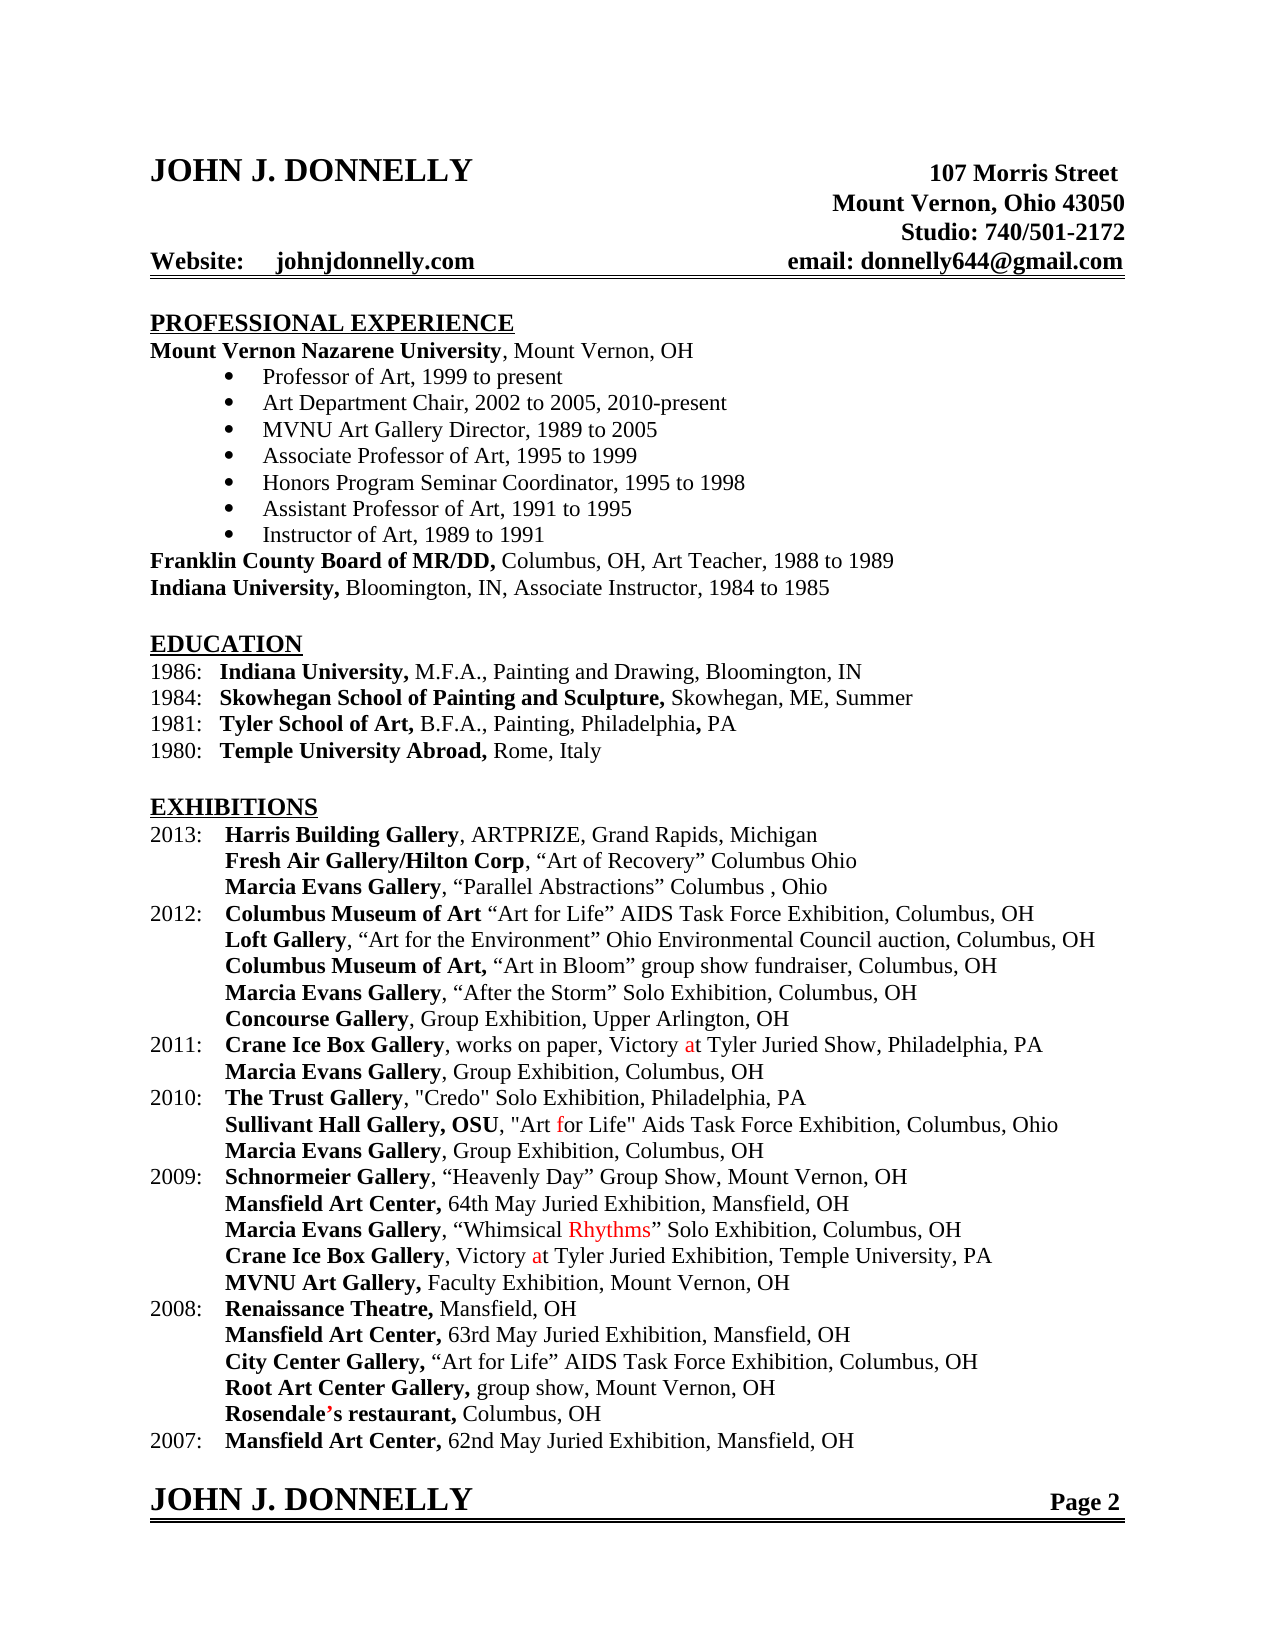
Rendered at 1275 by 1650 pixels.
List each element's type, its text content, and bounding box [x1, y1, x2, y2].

text Concourse Gallery, Group Exhibition, Upper Arlington, OH [150, 1005, 1125, 1032]
text Indiana University, Bloomington, IN, Associate Instructor, 1984 to 1985 [150, 574, 1125, 600]
text 2012: Columbus Museum of Art “Art for Life” AIDS Task Force Exhibition, Columbus, OH [150, 900, 1125, 926]
text 1980: Temple University Abroad, Rome, Italy [150, 737, 1125, 763]
text JOHN J. DONNELLY Page 2 [150, 1479, 1125, 1518]
text Mount Vernon Nazarene University, Mount Vernon, OH [150, 337, 1125, 363]
text Mansfield Art Center, 64th May Juried Exhibition, Mansfield, OH [150, 1190, 1125, 1216]
text Mount Vernon, Ohio 43050 [150, 188, 1125, 217]
list Assistant Professor of Art, 1991 to 1995 [225, 495, 1125, 521]
list Instructor of Art, 1989 to 1991 [225, 521, 1125, 548]
text 2013: Harris Building Gallery, ARTPRIZE, Grand Rapids, Michigan [150, 821, 1125, 847]
text 2011: Crane Ice Box Gallery, works on paper, Victory at Tyler Juried Show, Philadelphia, PA [150, 1032, 1125, 1058]
text Fresh Air Gallery/Hilton Corp, “Art of Recovery” Columbus Ohio [150, 847, 1125, 873]
text 1984: Skowhegan School of Painting and Sculpture, Skowhegan, ME, Summer [150, 684, 1125, 711]
text Marcia Evans Gallery, “After the Storm” Solo Exhibition, Columbus, OH [150, 979, 1125, 1005]
text MVNU Art Gallery, Faculty Exhibition, Mount Vernon, OH [150, 1269, 1125, 1295]
text Loft Gallery, “Art for the Environment” Ohio Environmental Council auction, Columbus, OH [150, 926, 1125, 952]
text Sullivant Hall Gallery, OSU, "Art for Life" Aids Task Force Exhibition, Columbus, Ohio [150, 1111, 1125, 1137]
text 1981: Tyler School of Art, B.F.A., Painting, Philadelphia, PA [150, 711, 1125, 737]
text Website: johnjdonnelly.com email: donnelly644@gmail.com [150, 246, 1125, 275]
text Marcia Evans Gallery, Group Exhibition, Columbus, OH [150, 1058, 1125, 1084]
text City Center Gallery, “Art for Life” AIDS Task Force Exhibition, Columbus, OH [150, 1348, 1125, 1374]
text JOHN J. DONNELLY 107 Morris Street [150, 150, 1125, 188]
text 2008: Renaissance Theatre, Mansfield, OH [150, 1295, 1125, 1321]
text Root Art Center Gallery, group show, Mount Vernon, OH [150, 1374, 1125, 1401]
text Marcia Evans Gallery, Group Exhibition, Columbus, OH [150, 1137, 1125, 1163]
text Franklin County Board of MR/DD, Columbus, OH, Art Teacher, 1988 to 1989 [150, 548, 1125, 574]
list Professor of Art, 1999 to present [225, 363, 1125, 389]
text Marcia Evans Gallery, “Parallel Abstractions” Columbus , Ohio [150, 873, 1125, 900]
text Marcia Evans Gallery, “Whimsical Rhythms” Solo Exhibition, Columbus, OH [150, 1216, 1125, 1242]
text Rosendale’s restaurant, Columbus, OH [150, 1401, 1125, 1427]
text 1986: Indiana University, M.F.A., Painting and Drawing, Bloomington, IN [150, 658, 1125, 684]
subtitle EXHIBITIONS [150, 792, 1125, 821]
list Art Department Chair, 2002 to 2005, 2010-present [225, 389, 1125, 416]
text 2009: Schnormeier Gallery, “Heavenly Day” Group Show, Mount Vernon, OH [150, 1163, 1125, 1190]
text PROFESSIONAL EXPERIENCE [150, 308, 1125, 337]
text 2007: Mansfield Art Center, 62nd May Juried Exhibition, Mansfield, OH [150, 1427, 1125, 1453]
text EDUCATION [150, 629, 1125, 658]
text 2010: The Trust Gallery, "Credo" Solo Exhibition, Philadelphia, PA [150, 1084, 1125, 1111]
text Mansfield Art Center, 63rd May Juried Exhibition, Mansfield, OH [150, 1321, 1125, 1348]
text Crane Ice Box Gallery, Victory at Tyler Juried Exhibition, Temple University, PA [150, 1242, 1125, 1269]
list Honors Program Seminar Coordinator, 1995 to 1998 [225, 468, 1125, 495]
list Associate Professor of Art, 1995 to 1999 [225, 442, 1125, 468]
list MVNU Art Gallery Director, 1989 to 2005 [225, 416, 1125, 442]
text Columbus Museum of Art, “Art in Bloom” group show fundraiser, Columbus, OH [150, 952, 1125, 979]
text Studio: 740/501-2172 [150, 217, 1125, 246]
